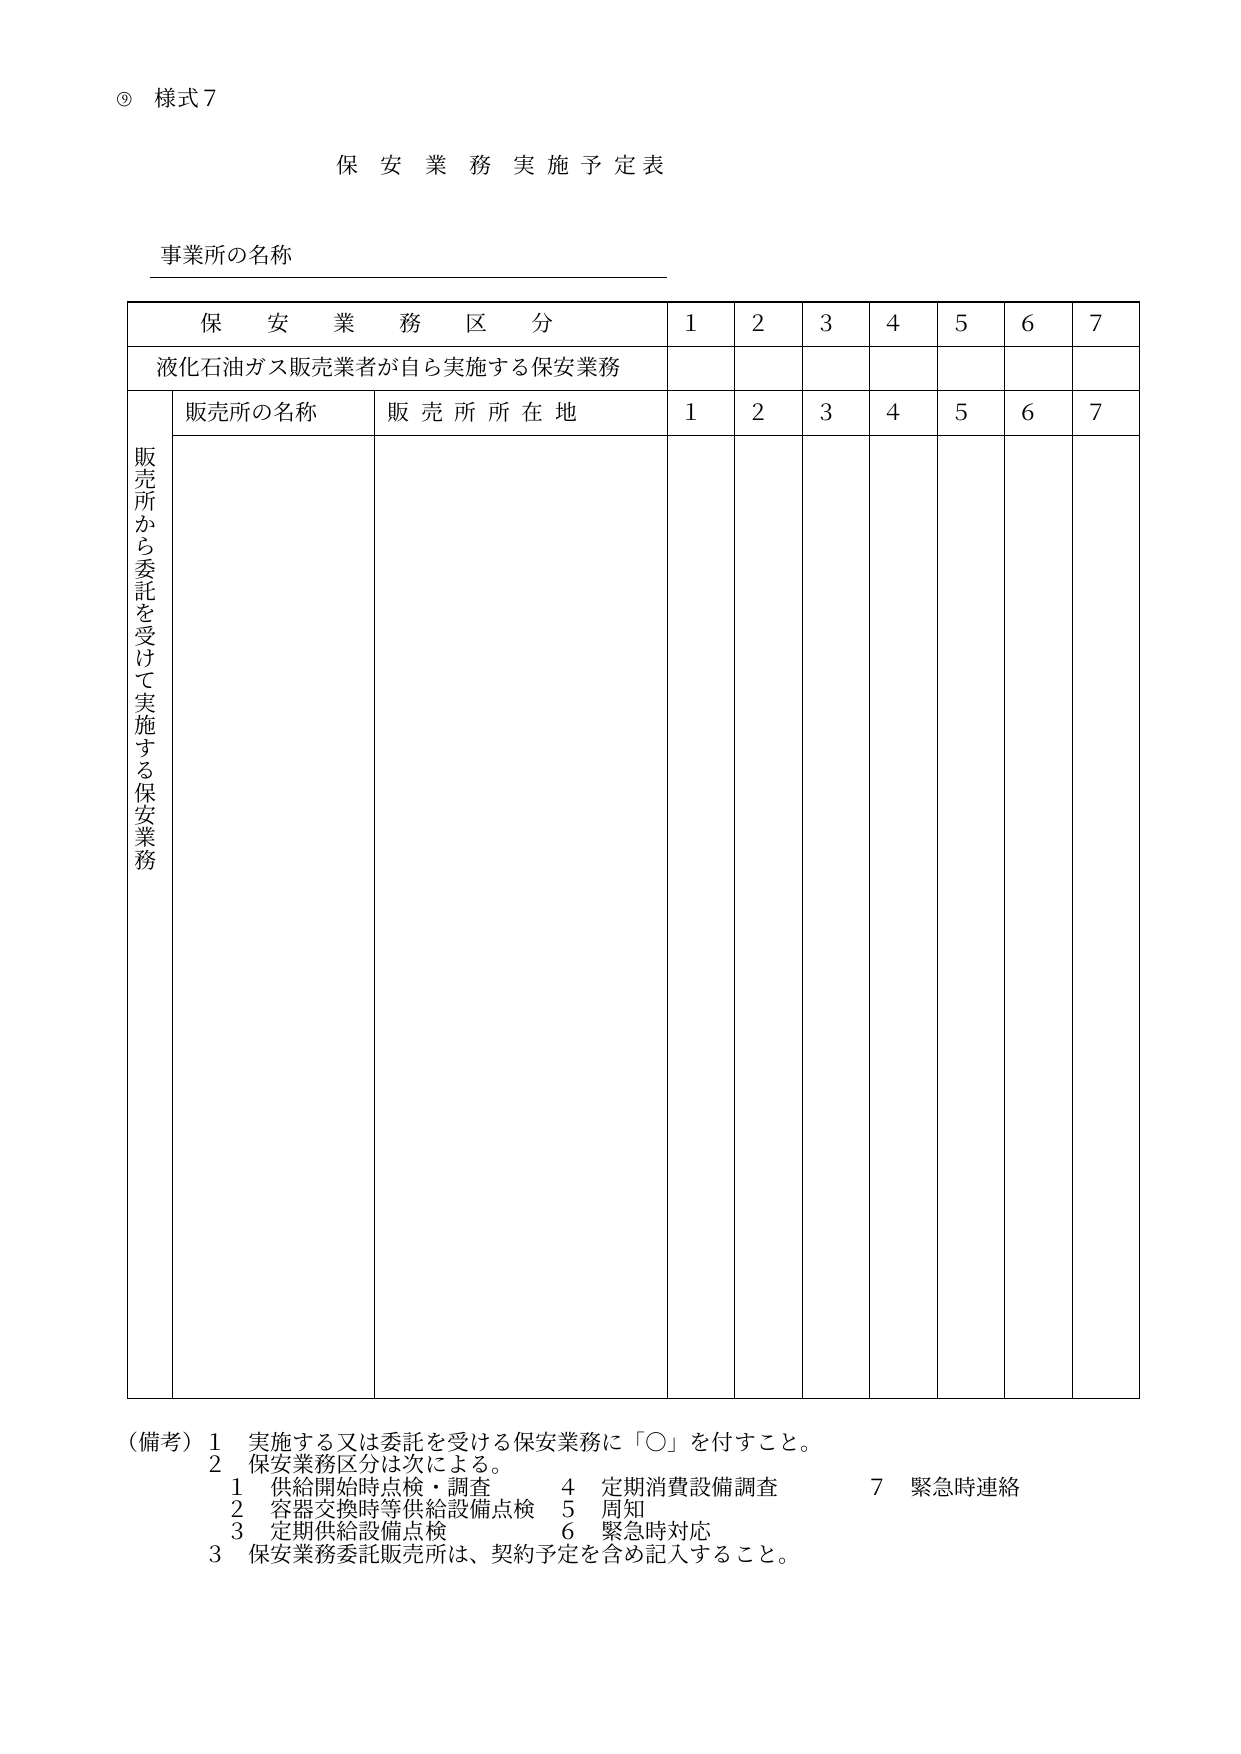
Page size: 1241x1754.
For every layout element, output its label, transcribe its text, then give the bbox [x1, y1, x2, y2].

table_cell １ [668, 391, 734, 435]
text （備考）１ 実施する又は委託を受ける保安業務に「○」を付すこと。 [116, 1432, 1152, 1455]
table_cell [938, 436, 1004, 1398]
table_header ７ [1073, 303, 1139, 346]
table_cell ７ [1073, 391, 1139, 435]
table_cell [735, 347, 802, 390]
table_cell ２ [735, 391, 802, 435]
table_cell 販 売 所 所 在 地 [375, 391, 667, 435]
table_header 保 安 業 務 区 分 [128, 303, 667, 346]
table_header ３ [803, 303, 869, 346]
text ⑨ 様式７ [116, 88, 1152, 111]
text ２ 容器交換時等供給設備点検 ５ 周知 [116, 1499, 1152, 1522]
text ３ 定期供給設備点検 ６ 緊急時対応 [116, 1522, 1152, 1544]
text ３ 保安業務委託販売所は、契約予定を含め記入すること。 [116, 1544, 1152, 1567]
table_cell 液化石油ガス販売業者が自ら実施する保安業務 [128, 347, 667, 390]
table_cell 販 売 所 か ら 委 託 を 受 け て 実 施 す る 保 安 業 務 [128, 391, 172, 1398]
table_header ４ [870, 303, 937, 346]
table_header ５ [938, 303, 1004, 346]
table_cell ３ [803, 391, 869, 435]
table_cell [375, 436, 667, 1398]
table_cell [1073, 436, 1139, 1398]
table_cell [668, 436, 734, 1398]
table_cell [1073, 347, 1139, 390]
table_cell [938, 347, 1004, 390]
text 保 安 業 務 実 施 予 定 表 [116, 156, 1152, 178]
text 事業所の名称 [116, 245, 1152, 268]
table_cell [1005, 347, 1072, 390]
table_cell [668, 347, 734, 390]
table_cell [1005, 436, 1072, 1398]
table_cell 販売所の名称 [173, 391, 374, 435]
table_cell [870, 436, 937, 1398]
table_header １ [668, 303, 734, 346]
table_cell [803, 347, 869, 390]
text ２ 保安業務区分は次による。 [116, 1455, 1152, 1477]
table_cell [735, 436, 802, 1398]
table_cell [803, 436, 869, 1398]
table_header ２ [735, 303, 802, 346]
table_cell ６ [1005, 391, 1072, 435]
table_cell [870, 347, 937, 390]
table_cell ４ [870, 391, 937, 435]
table_cell [173, 436, 374, 1398]
table_cell ５ [938, 391, 1004, 435]
text １ 供給開始時点検・調査 ４ 定期消費設備調査 ７ 緊急時連絡 [116, 1477, 1152, 1499]
table_header ６ [1005, 303, 1072, 346]
